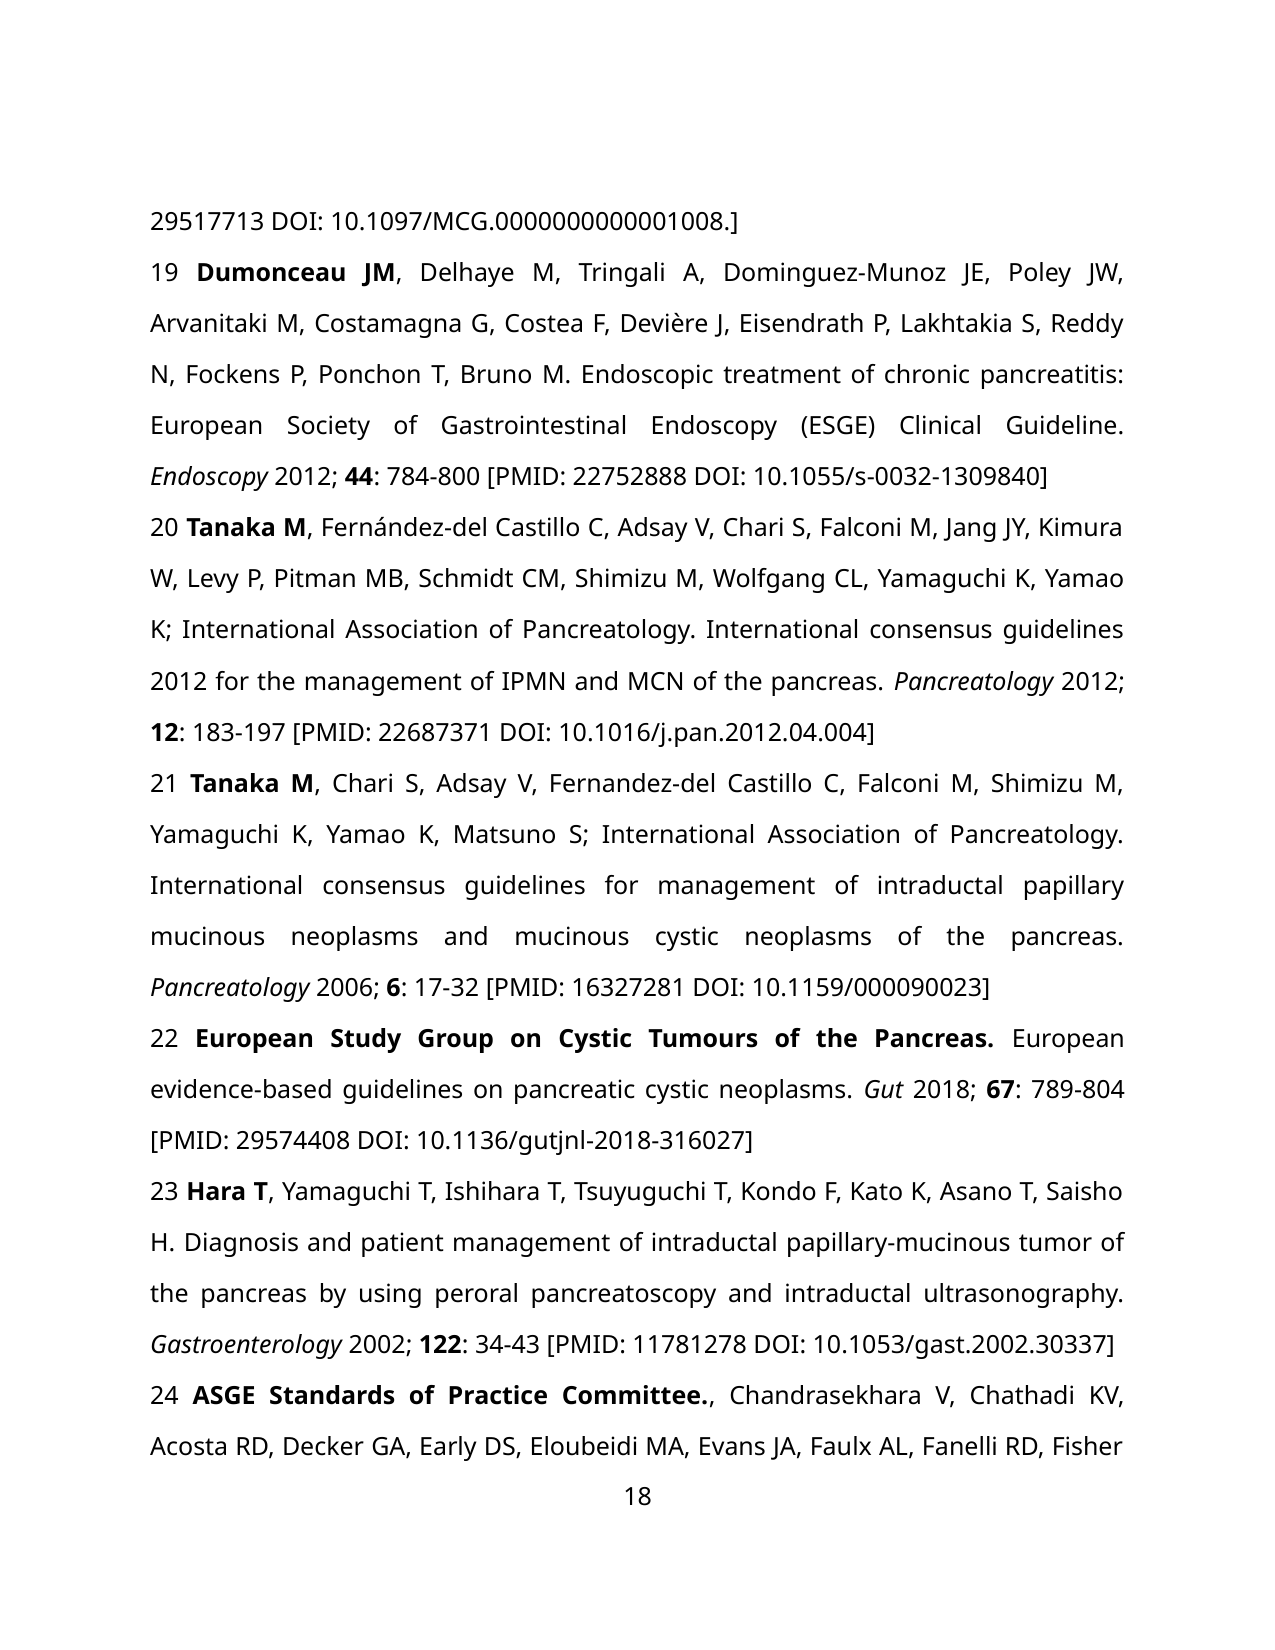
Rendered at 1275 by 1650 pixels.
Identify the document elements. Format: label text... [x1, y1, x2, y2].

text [150, 204, 1125, 238]
text 22 European Study Group on Cystic Tumours of the Pancreas. European evidence-based guidelines on pancreatic cystic neoplasms. Gut 2018; 67: 789-804 [PMID: 29574408 DOI: 10.1136/gutjnl-2018-316027] [150, 1020, 1125, 1157]
text 19 Dumonceau JM, Delhaye M, Tringali A, Dominguez-Munoz JE, Poley JW, Arvanitaki M, Costamagna G, Costea F, Devière J, Eisendrath P, Lakhtakia S, Reddy N, Fockens P, Ponchon T, Bruno M. Endoscopic treatment of chronic pancreatitis: European Society of Gastrointestinal Endoscopy (ESGE) Clinical Guideline. Endoscopy 2012; 44: 784-800 [PMID: 22752888 DOI: 10.1055/s-0032-1309840] [150, 255, 1125, 493]
text 20 Tanaka M, Fernández-del Castillo C, Adsay V, Chari S, Falconi M, Jang JY, Kimura W, Levy P, Pitman MB, Schmidt CM, Shimizu M, Wolfgang CL, Yamaguchi K, Yamao K; International Association of Pancreatology. International consensus guidelines 2012 for the management of IPMN and MCN of the pancreas. Pancreatology 2012; 12: 183-197 [PMID: 22687371 DOI: 10.1016/j.pan.2012.04.004] [150, 510, 1125, 748]
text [150, 1378, 1125, 1463]
text 23 Hara T, Yamaguchi T, Ishihara T, Tsuyuguchi T, Kondo F, Kato K, Asano T, Saisho H. Diagnosis and patient management of intraductal papillary-mucinous tumor of the pancreas by using peroral pancreatoscopy and intraductal ultrasonography. Gastroenterology 2002; 122: 34-43 [PMID: 11781278 DOI: 10.1053/gast.2002.30337] [150, 1173, 1125, 1361]
text 21 Tanaka M, Chari S, Adsay V, Fernandez-del Castillo C, Falconi M, Shimizu M, Yamaguchi K, Yamao K, Matsuno S; International Association of Pancreatology. International consensus guidelines for management of intraductal papillary mucinous neoplasms and mucinous cystic neoplasms of the pancreas. Pancreatology 2006; 6: 17-32 [PMID: 16327281 DOI: 10.1159/000090023] [150, 765, 1125, 1003]
